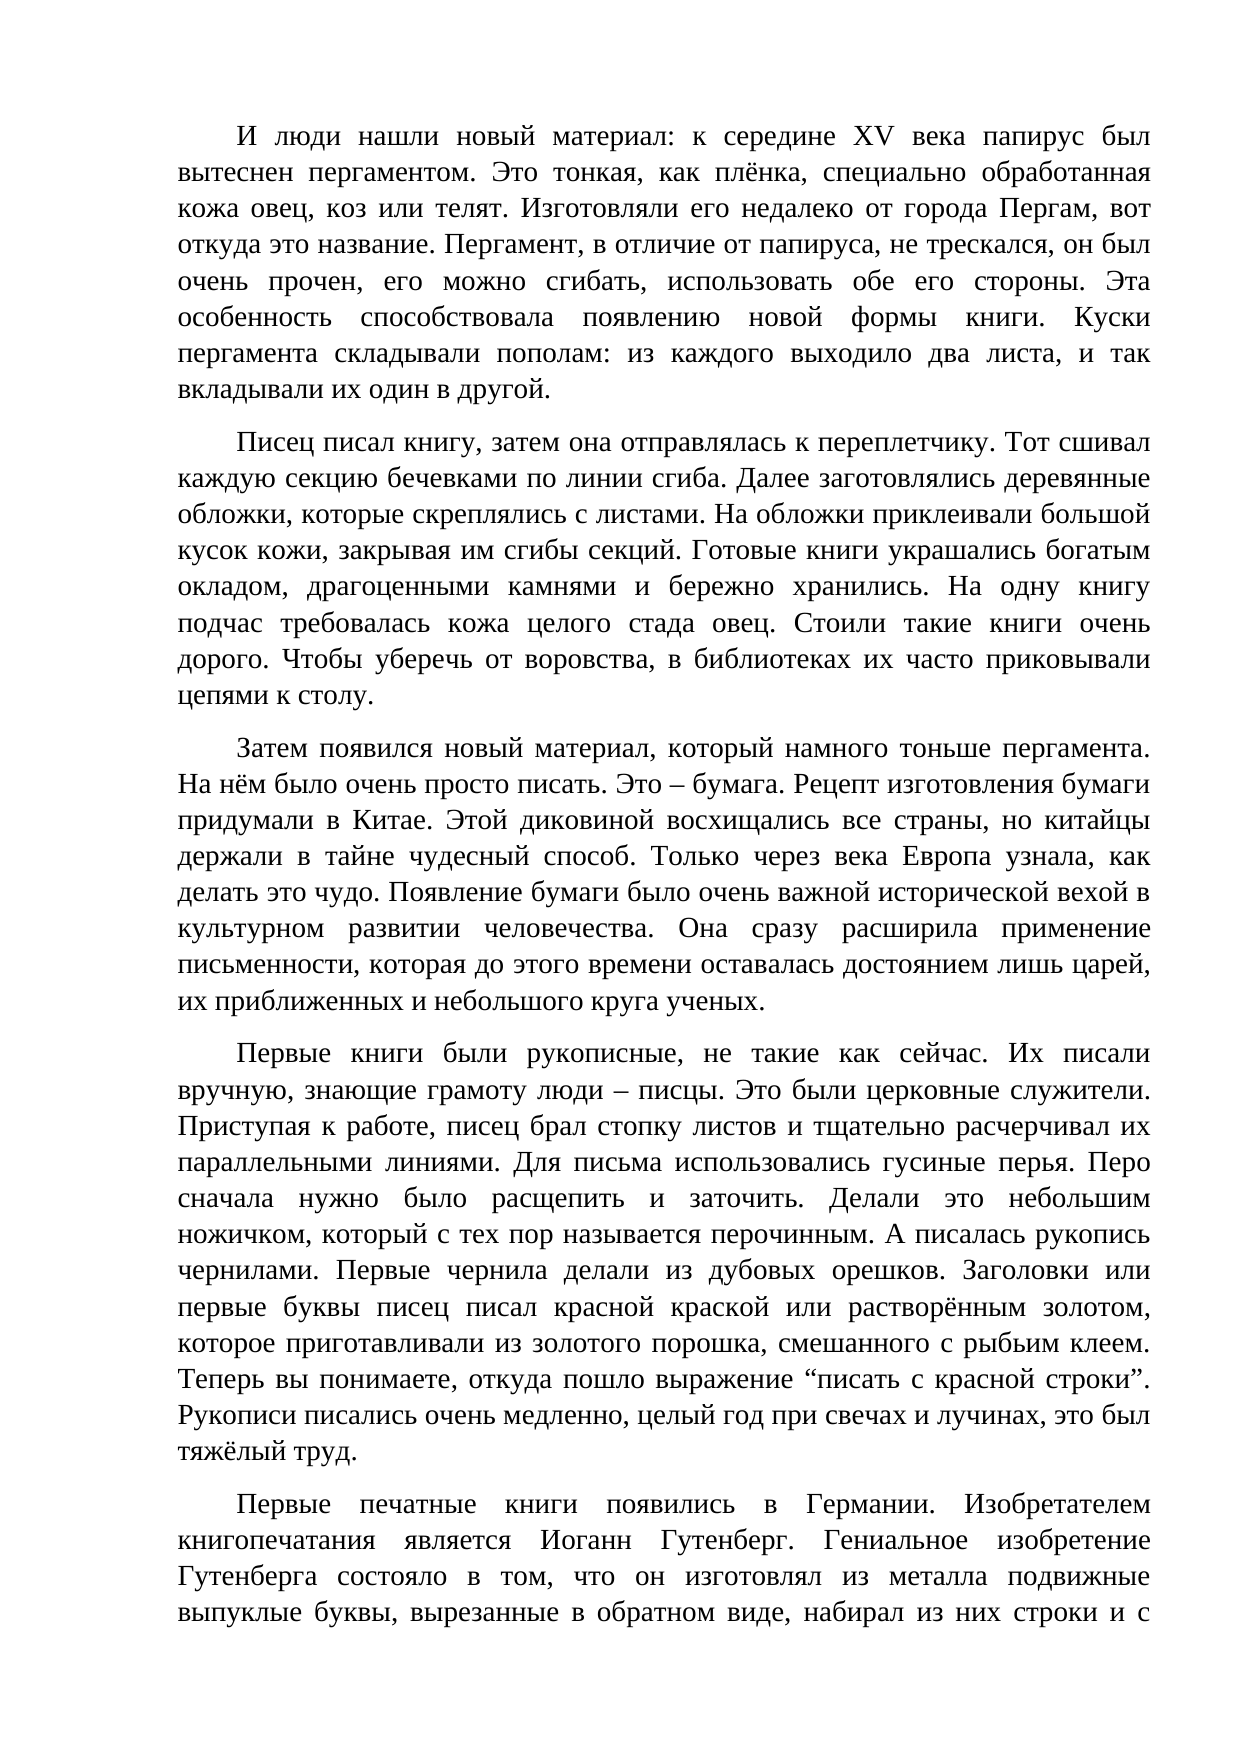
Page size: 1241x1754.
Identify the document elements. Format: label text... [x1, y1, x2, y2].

text Затем появился новый материал, который намного тоньше пергамента. На нём было очень просто писать. Это – бумага. Рецепт изготовления бумаги придумали в Китае. Этой диковиной восхищались все страны, но китайцы держали в тайне чудесный способ. Только через века Европа узнала, как делать это чудо. Появление бумаги было очень важной исторической вехой в культурном развитии человечества. Она сразу расширила применение письменности, которая до этого времени оставалась достоянием лишь царей, их приближенных и небольшого круга ученых. [177, 730, 1152, 1016]
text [177, 1486, 1152, 1628]
text Первые книги были рукописные, не такие как сейчас. Их писали вручную, знающие грамоту люди – писцы. Это были церковные служители. Приступая к работе, писец брал стопку листов и тщательно расчерчивал их параллельными линиями. Для письма использовались гусиные перья. Перо сначала нужно было расщепить и заточить. Делали это небольшим ножичком, который с тех пор называется перочинным. А писалась рукопись чернилами. Первые чернила делали из дубовых орешков. Заголовки или первые буквы писец писал красной краской или растворённым золотом, которое приготавливали из золотого порошка, смешанного с рыбьим клеем. Теперь вы понимаете, откуда пошло выражение “писать с красной строки”. Рукописи писались очень медленно, целый год при свечах и лучинах, это был тяжёлый труд. [177, 1036, 1152, 1467]
text Писец писал книгу, затем она отправлялась к переплетчику. Тот сшивал каждую секцию бечевками по линии сгиба. Далее заготовлялись деревянные обложки, которые скреплялись с листами. На обложки приклеивали большой кусок кожи, закрывая им сгибы секций. Готовые книги украшались богатым окладом, драгоценными камнями и бережно хранились. На одну книгу подчас требовалась кожа целого стада овец. Стоили такие книги очень дорого. Чтобы уберечь от воровства, в библиотеках их часто приковывали цепями к столу. [177, 424, 1152, 711]
text И люди нашли новый материал: к середине XV века папирус был вытеснен пергаментом. Это тонкая, как плёнка, специально обработанная кожа овец, коз или телят. Изготовляли его недалеко от города Пергам, вот откуда это название. Пергамент, в отличие от папируса, не трескался, он был очень прочен, его можно сгибать, использовать обе его стороны. Эта особенность способствовала появлению новой формы книги. Куски пергамента складывали пополам: из каждого выходило два листа, и так вкладывали их один в другой. [177, 118, 1152, 405]
